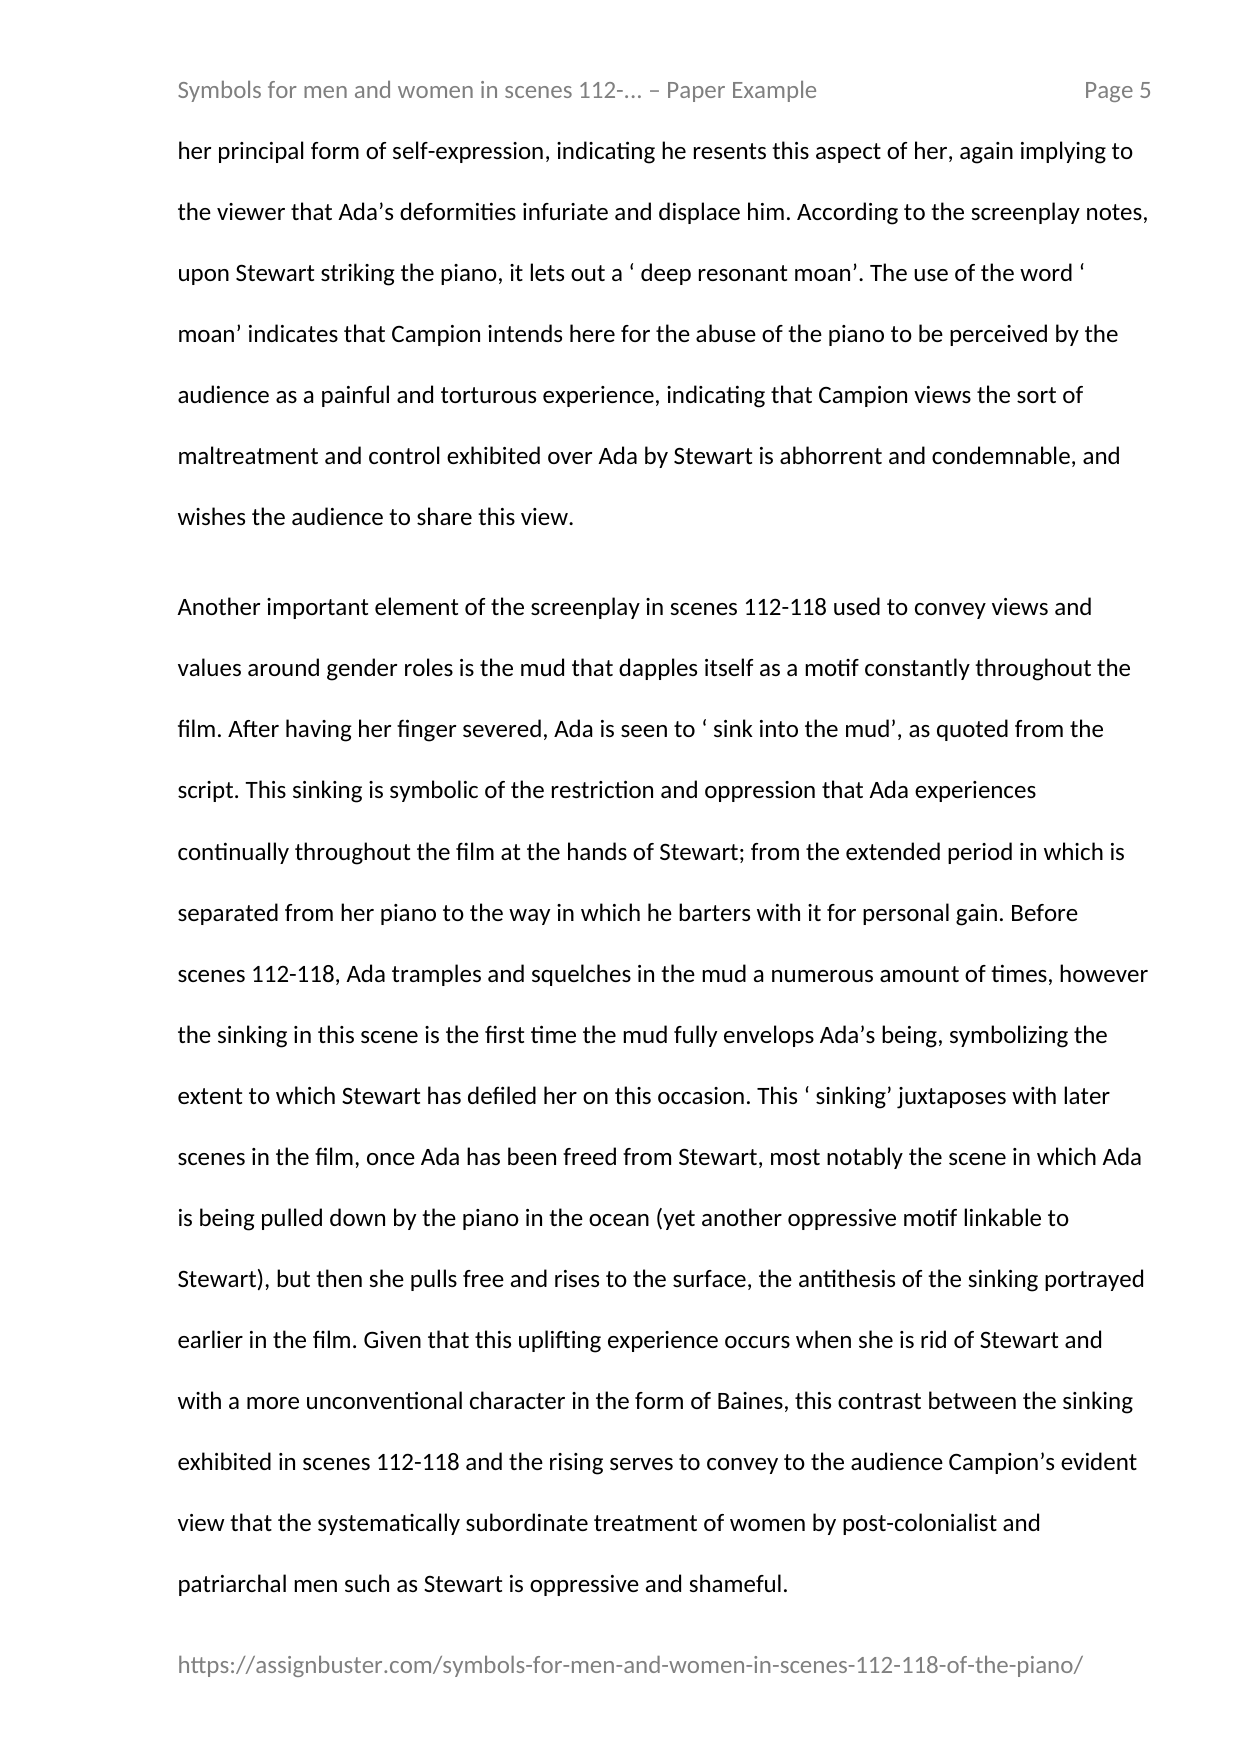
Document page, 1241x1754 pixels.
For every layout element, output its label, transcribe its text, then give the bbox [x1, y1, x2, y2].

text Another important element of the screenplay in scenes 112-118 used to convey views and values around gender roles is the mud that dapples itself as a motif constantly throughout the film. After having her finger severed, Ada is seen to ‘ sink into the mud’, as quoted from the script. This sinking is symbolic of the restriction and oppression that Ada experiences continually throughout the film at the hands of Stewart; from the extended period in which is separated from her piano to the way in which he barters with it for personal gain. Before scenes 112-118, Ada tramples and squelches in the mud a numerous amount of times, however the sinking in this scene is the first time the mud fully envelops Ada’s being, symbolizing the extent to which Stewart has defiled her on this occasion. This ‘ sinking’ juxtaposes with later scenes in the film, once Ada has been freed from Stewart, most notably the scene in which Ada is being pulled down by the piano in the ocean (yet another oppressive motif linkable to Stewart), but then she pulls free and rises to the surface, the antithesis of the sinking portrayed earlier in the film. Given that this uplifting experience occurs when she is rid of Stewart and with a more unconventional character in the form of Baines, this contrast between the sinking exhibited in scenes 112-118 and the rising serves to convey to the audience Campion’s evident view that the systematically subordinate treatment of women by post-colonialist and patriarchal men such as Stewart is oppressive and shameful. [177, 592, 1152, 1599]
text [177, 135, 1152, 532]
